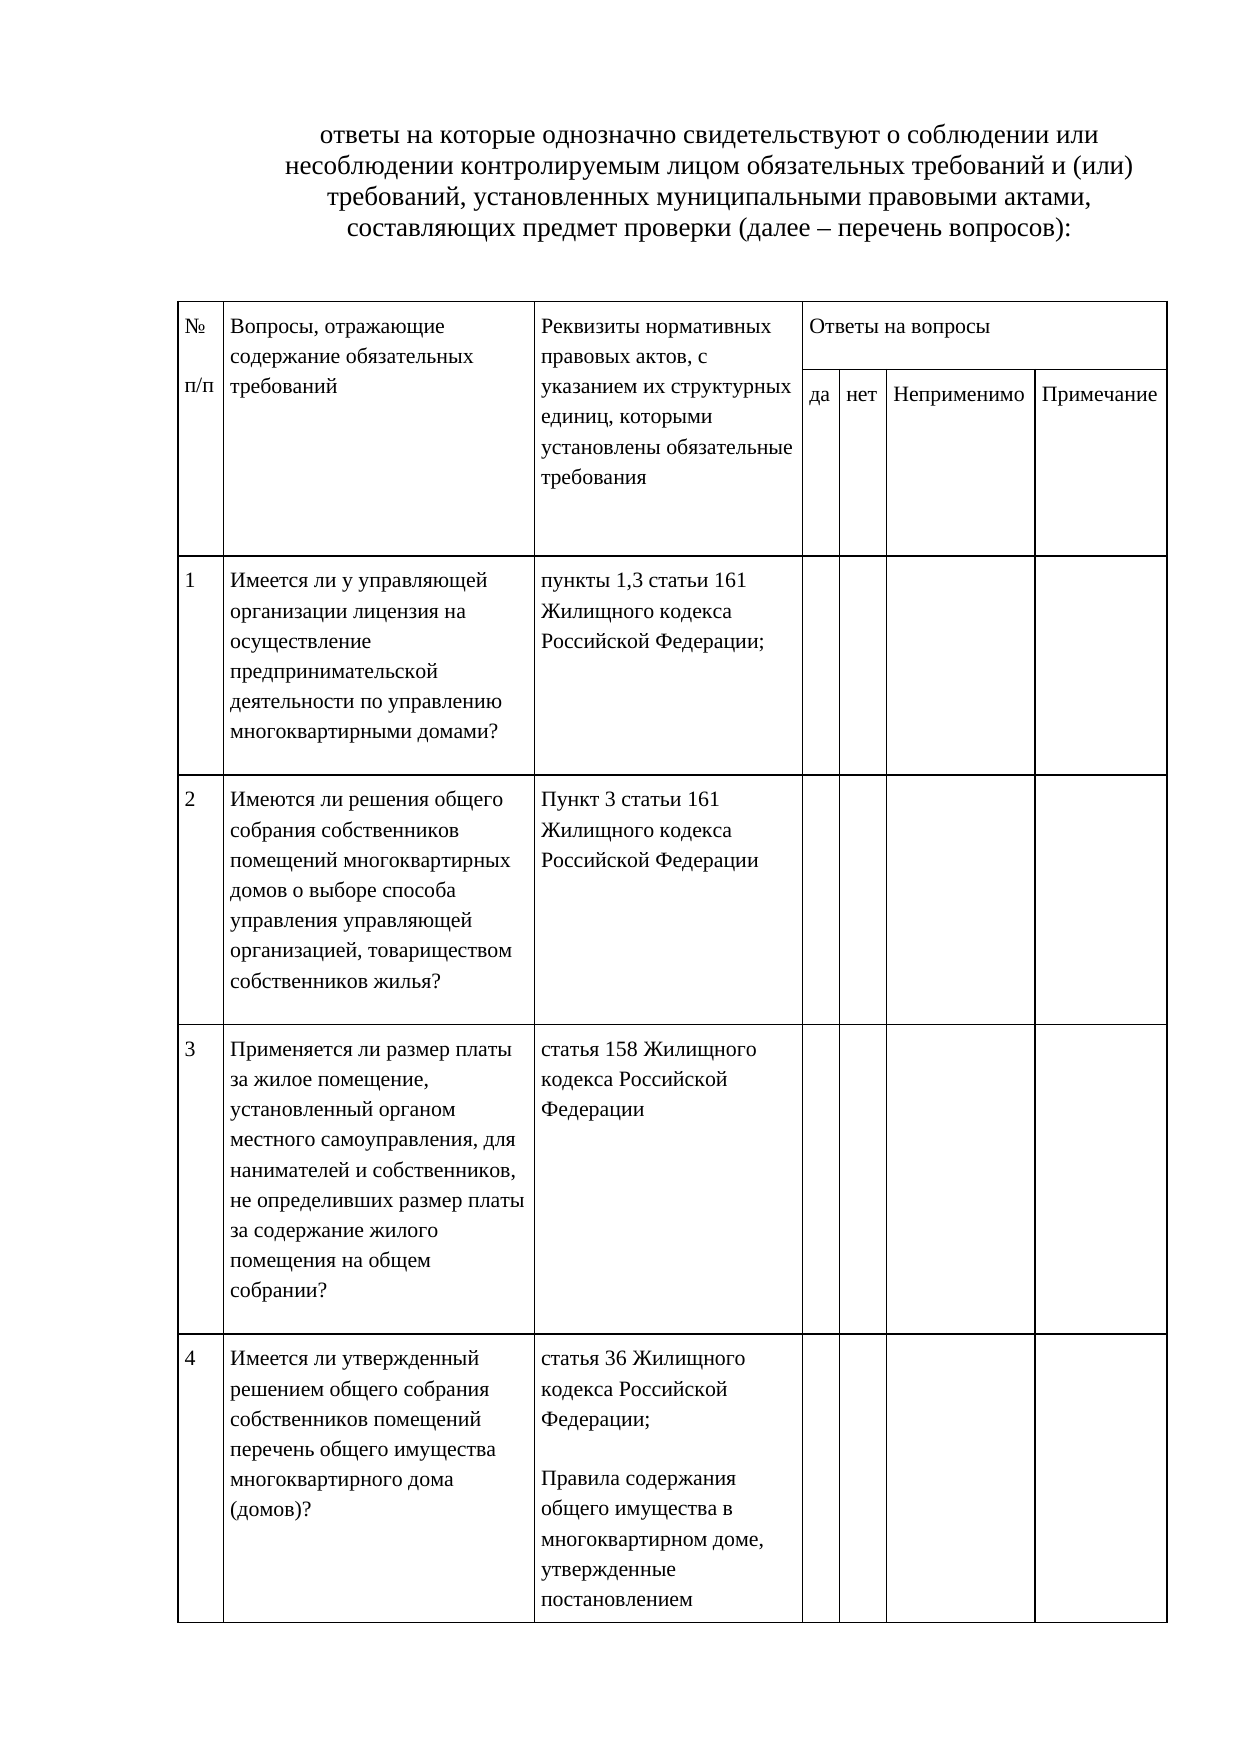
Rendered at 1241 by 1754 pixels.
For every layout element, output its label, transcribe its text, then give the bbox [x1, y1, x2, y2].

table_header Реквизиты нормативных правовых актов, с указанием их структурных единиц, которыми установлены обязательные требования [535, 302, 802, 555]
table_cell Имеется ли у управляющей организации лицензия на осуществление предпринимательской деятельности по управлению многоквартирными домами? [224, 557, 534, 774]
table_cell [803, 1335, 839, 1622]
table_cell пункты 1,3 статьи 161 Жилищного кодекса Российской Федерации; [535, 557, 802, 774]
table_cell Пункт 3 статьи 161 Жилищного кодекса Российской Федерации [535, 776, 802, 1023]
table_cell Имеются ли решения общего собрания собственников помещений многоквартирных домов о выборе способа управления управляющей организацией, товариществом собственников жилья? [224, 776, 534, 1023]
table_header Ответы на вопросы [803, 302, 1166, 369]
table_cell 1 [179, 557, 223, 774]
table_cell [887, 557, 1034, 774]
table_cell [887, 1335, 1034, 1622]
table_cell [840, 557, 886, 774]
table_cell [803, 1025, 839, 1333]
table_cell 2 [179, 776, 223, 1023]
table_cell [840, 1335, 886, 1622]
table_cell [1036, 557, 1166, 774]
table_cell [535, 1335, 802, 1622]
table_cell [840, 1025, 886, 1333]
table_cell [803, 557, 839, 774]
table_cell Применяется ли размер платы за жилое помещение, установленный органом местного самоуправления, для нанимателей и собственников, не определивших размер платы за содержание жилого помещения на общем собрании? [224, 1025, 534, 1333]
table_cell статья 158 Жилищного кодекса Российской Федерации [535, 1025, 802, 1333]
table_cell [1036, 1025, 1166, 1333]
table_cell 4 [179, 1335, 223, 1622]
table_cell [803, 776, 839, 1023]
table_cell Неприменимо [887, 370, 1034, 555]
table_cell [840, 776, 886, 1023]
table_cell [224, 1335, 534, 1622]
table_cell 3 [179, 1025, 223, 1333]
table_cell нет [840, 370, 886, 555]
table_cell да [803, 370, 839, 555]
table_header Вопросы, отражающие содержание обязательных требований [224, 302, 534, 555]
table_header № п/п [179, 302, 223, 555]
table_cell [1036, 1335, 1166, 1622]
table_cell [887, 776, 1034, 1023]
table_cell Примечание [1036, 370, 1166, 555]
table_cell [887, 1025, 1034, 1333]
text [252, 118, 1167, 243]
table_cell [1036, 776, 1166, 1023]
